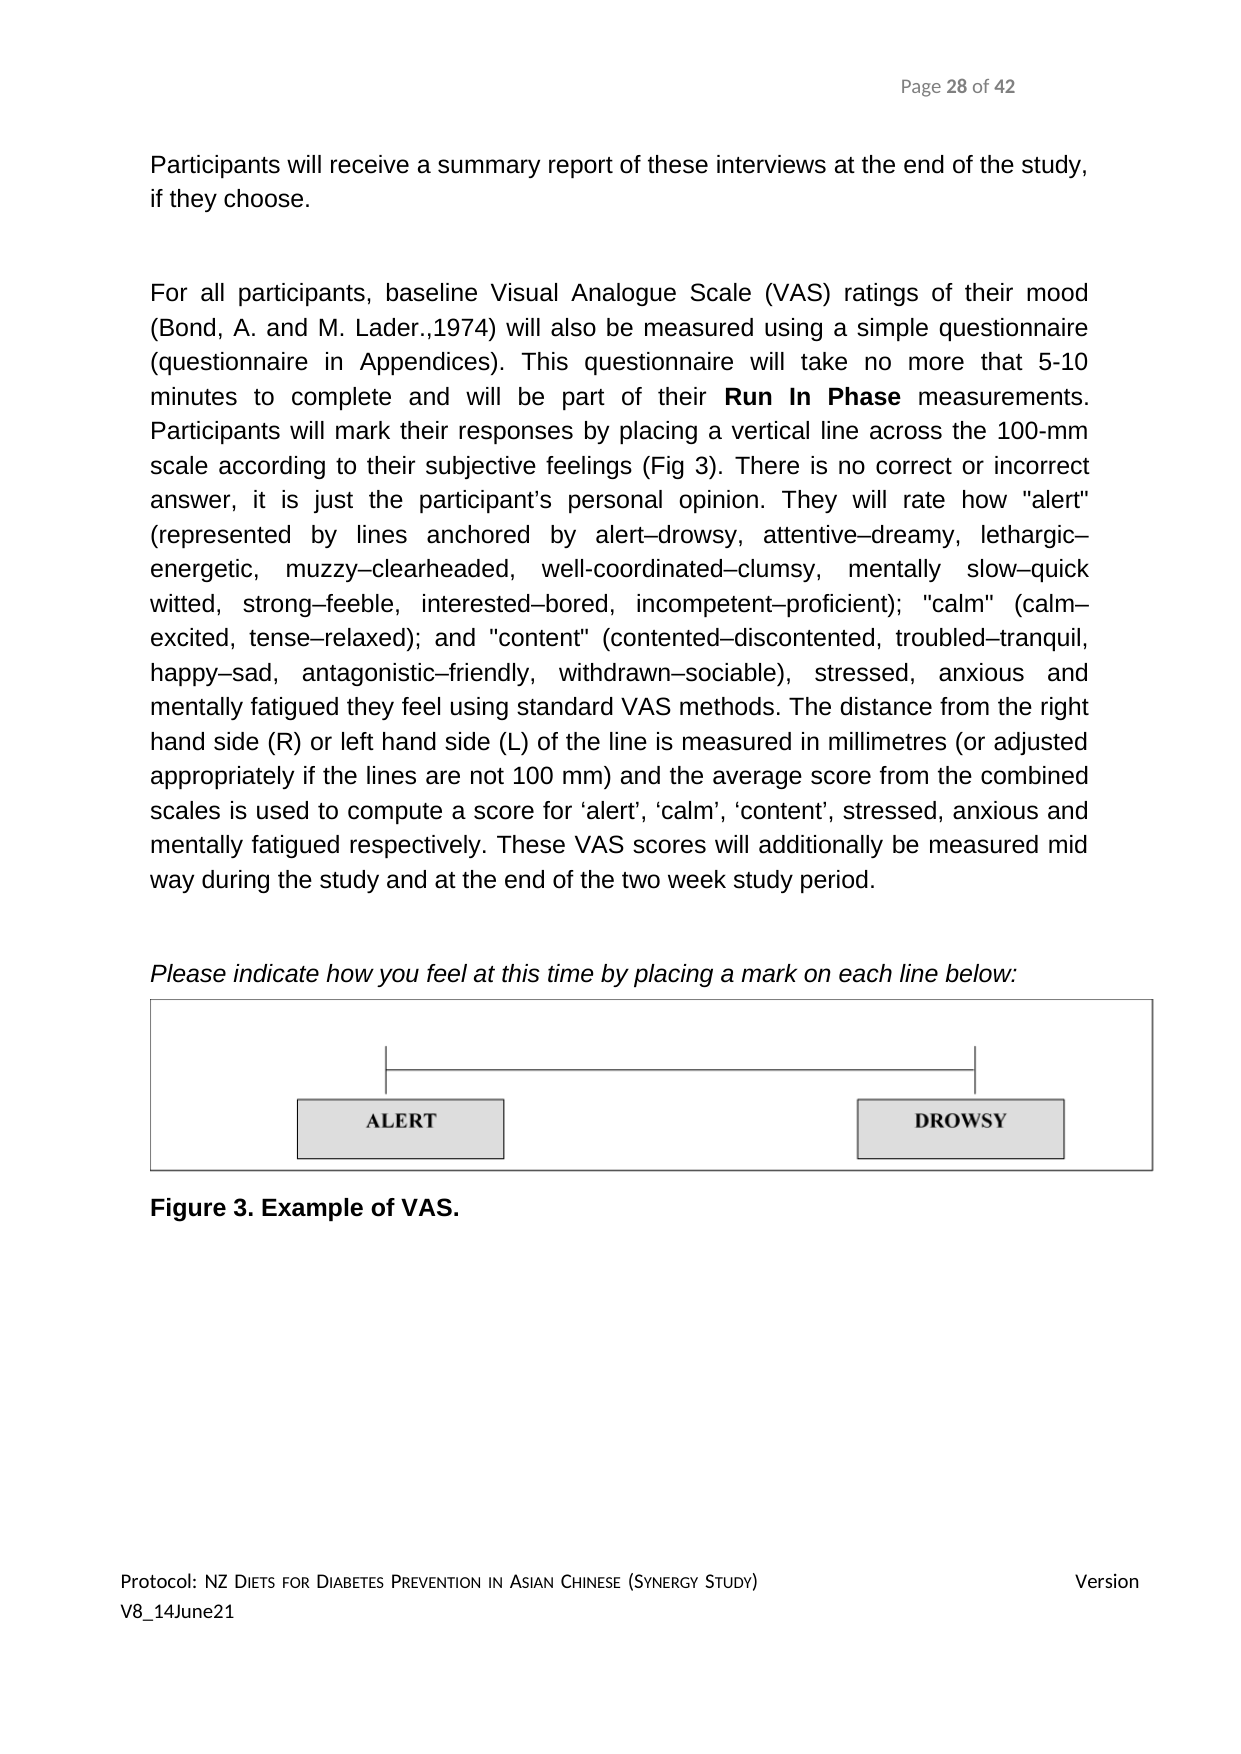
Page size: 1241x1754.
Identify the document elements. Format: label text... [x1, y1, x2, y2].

text Please indicate how you feel at this time by placing a mark on each line below: [150, 958, 1090, 987]
text For all participants, baseline Visual Analogue Scale (VAS) ratings of their mood (Bond, A. and M. Lader.,1974) will also be measured using a simple questionnaire (questionnaire in Appendices). This questionnaire will take no more that 5-10 minutes to complete and will be part of their Run In Phase measurements. Participants will mark their responses by placing a vertical line across the 100-mm scale according to their subjective feelings (Fig 3). There is no correct or incorrect answer, it is just the participant’s personal opinion. They will rate how "alert" (represented by lines anchored by alert–drowsy, attentive–dreamy, lethargic–energetic, muzzy–clearheaded, well-coordinated–clumsy, mentally slow–quick witted, strong–feeble, interested–bored, incompetent–proficient); "calm" (calm–excited, tense–relaxed); and "content" (contented–discontented, troubled–tranquil, happy–sad, antagonistic–friendly, withdrawn–sociable), stressed, anxious and mentally fatigued they feel using standard VAS methods. The distance from the right hand side (R) or left hand side (L) of the line is measured in millimetres (or adjusted appropriately if the lines are not 100 mm) and the average score from the combined scales is used to compute a score for ‘alert’, ‘calm’, ‘content’, stressed, anxious and mentally fatigued respectively. These VAS scores will additionally be measured mid way during the study and at the end of the two week study period. [150, 278, 1090, 893]
picture [150, 999, 1160, 1175]
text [150, 150, 1090, 213]
text Figure 3. Example of VAS. [150, 1192, 1090, 1221]
